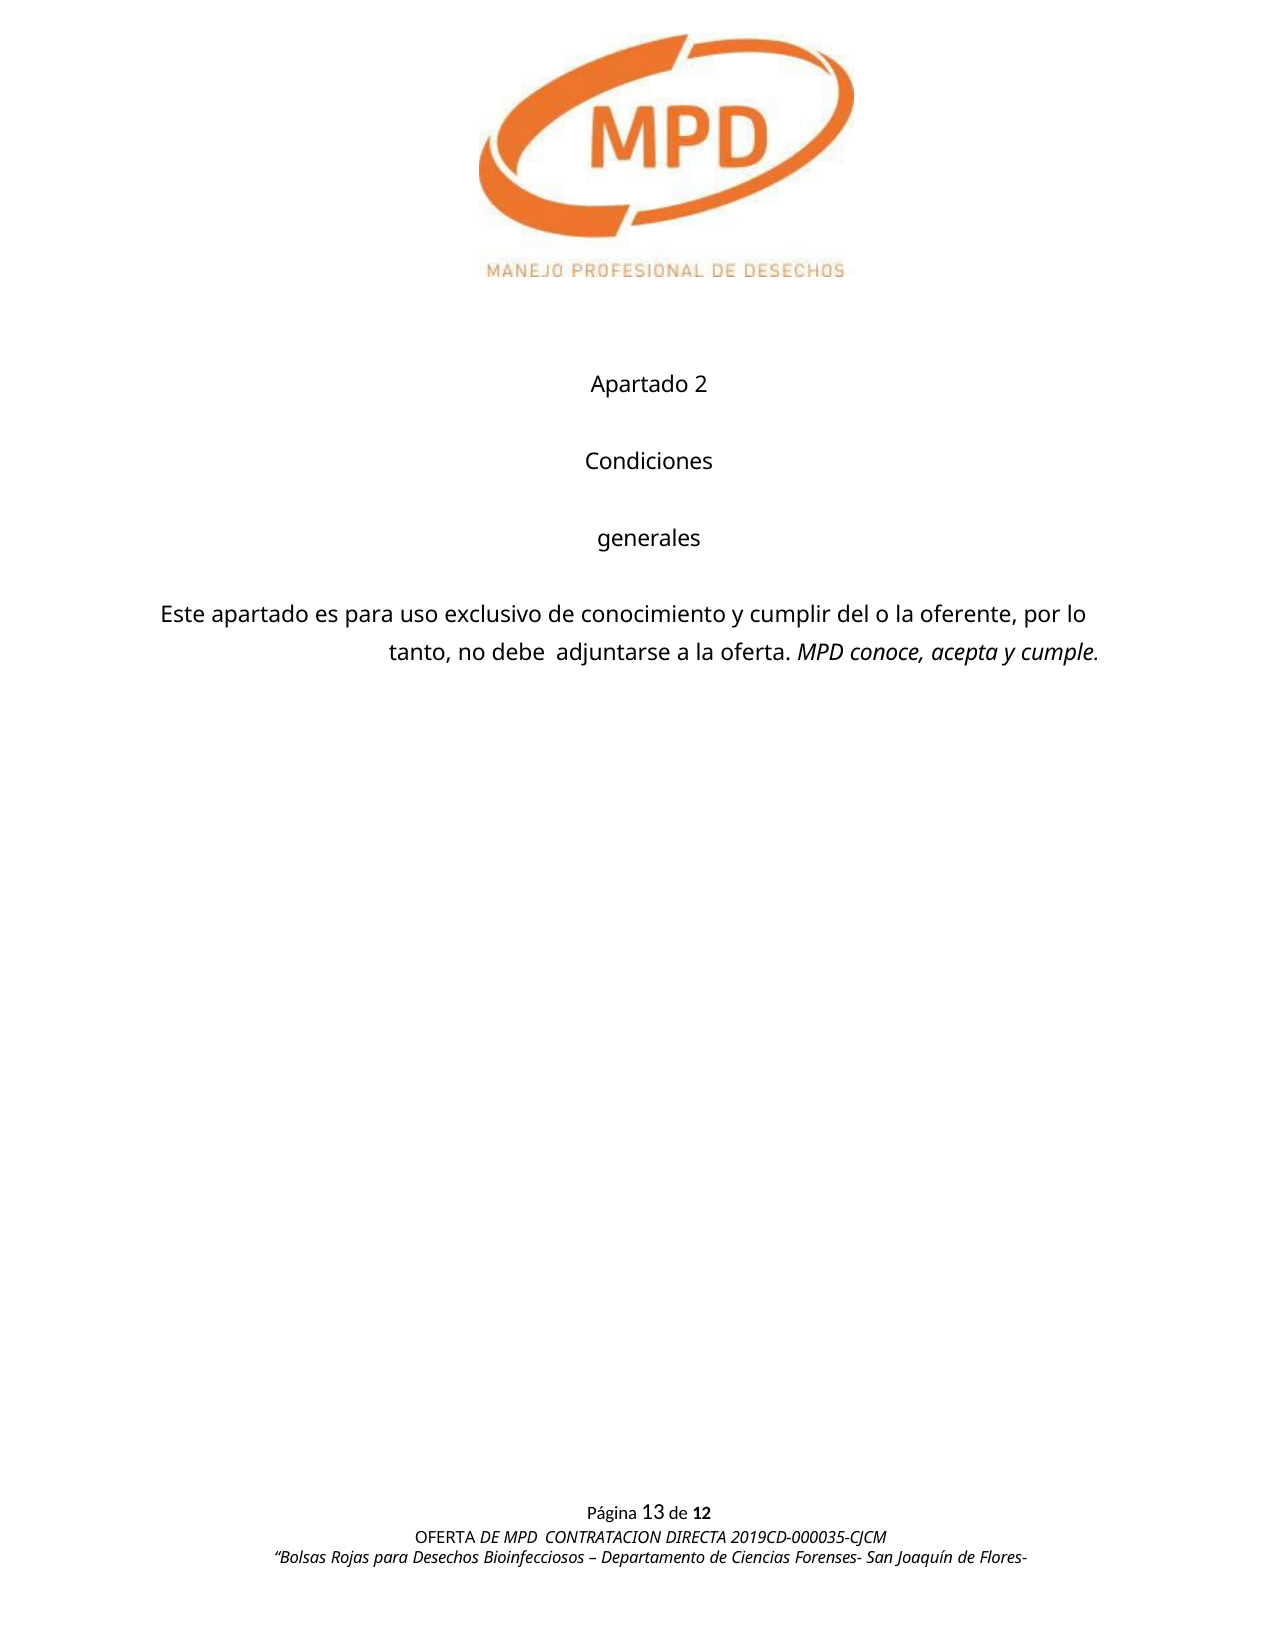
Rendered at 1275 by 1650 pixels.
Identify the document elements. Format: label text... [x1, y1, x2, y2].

text Este apartado es para uso exclusivo de conocimiento y cumplir del o la oferente, por lo tanto, no debe adjuntarse a la oferta. MPD conoce, acepta y cumple. [160, 598, 1100, 667]
text Apartado 2 Condiciones generales [547, 368, 750, 553]
picture [479, 33, 854, 277]
